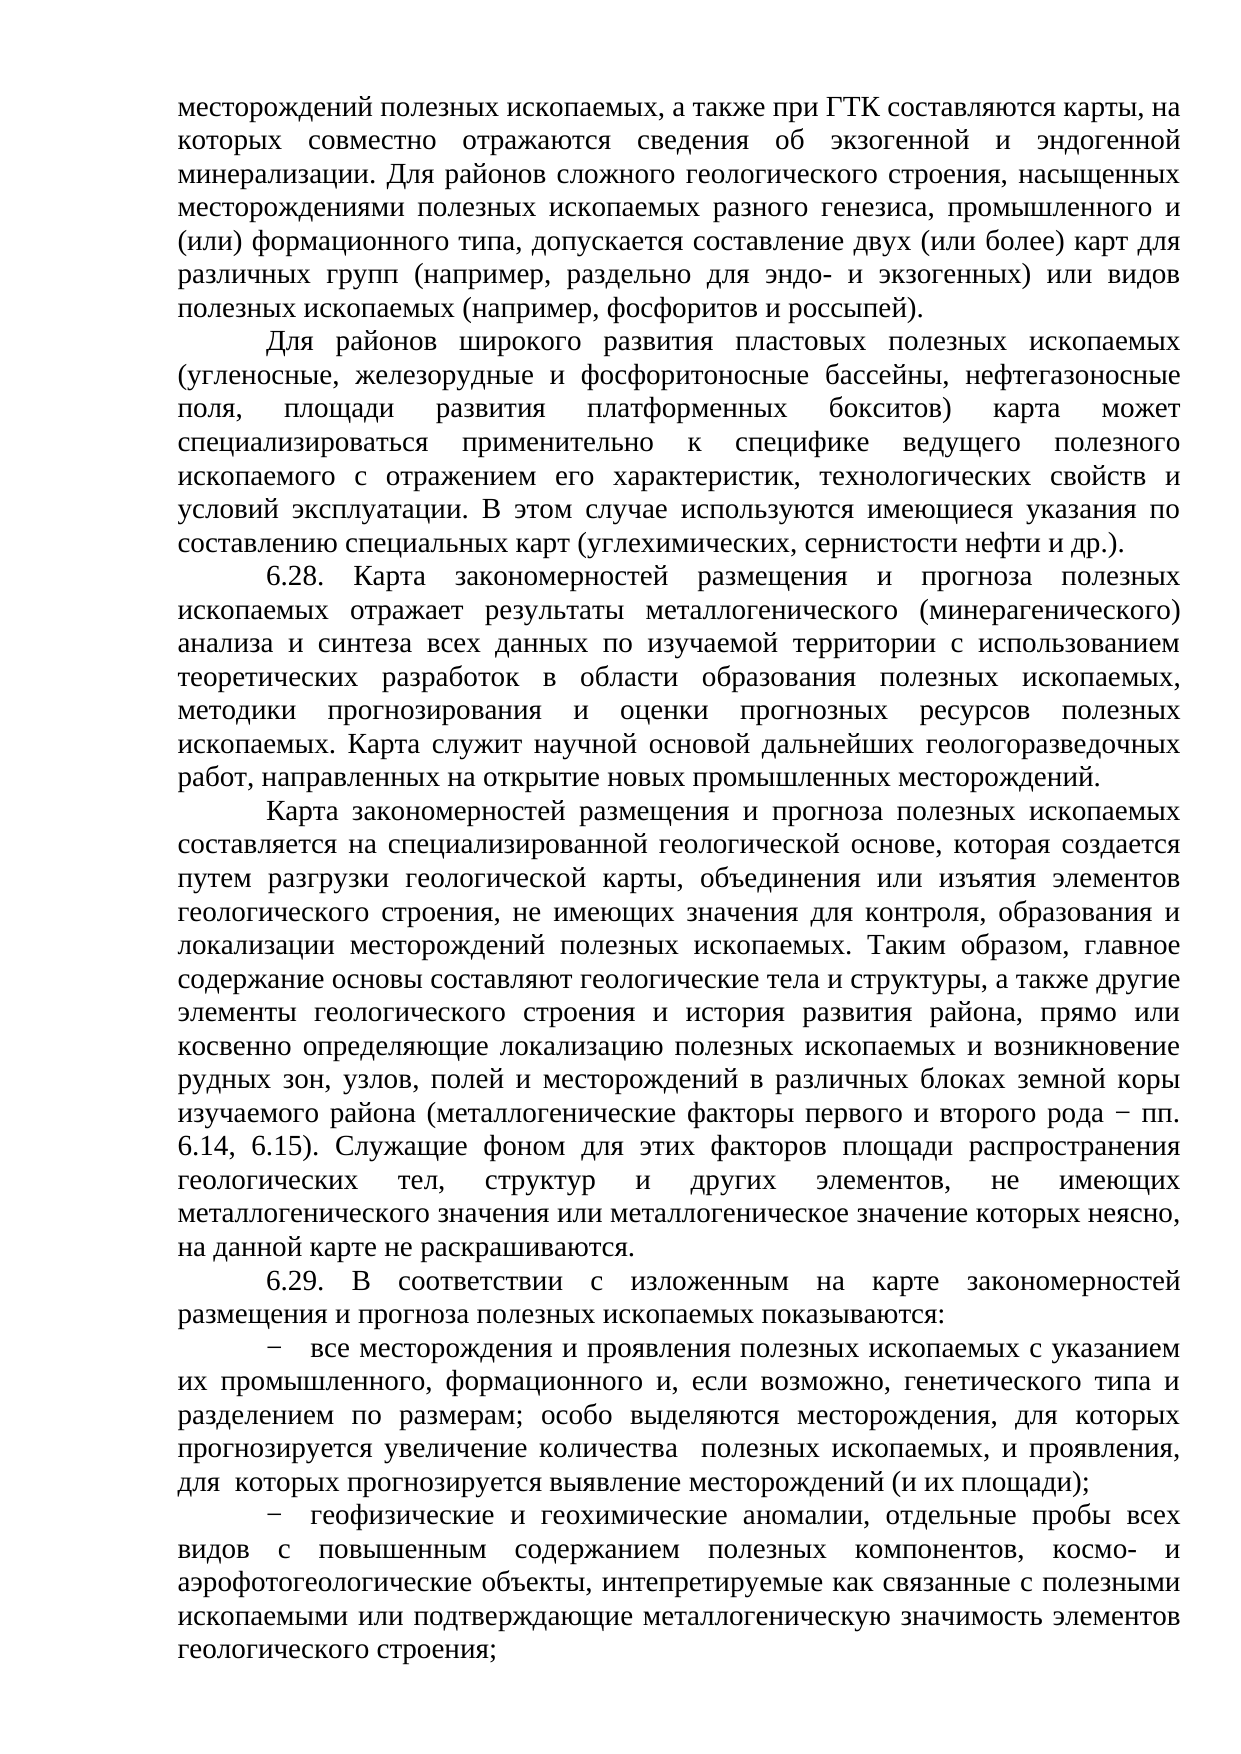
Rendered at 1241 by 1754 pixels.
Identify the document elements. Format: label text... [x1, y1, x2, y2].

text Карта закономерностей размещения и прогноза полезных ископаемых составляется на специализированной геологической основе, которая создается путем разгрузки геологической карты, объединения или изъятия элементов геологического строения, не имеющих значения для контроля, образования и локализации месторождений полезных ископаемых. Таким образом, главное содержание основы составляют геологические тела и структуры, а также другие элементы геологического строения и история развития района, прямо или косвенно определяющие локализацию полезных ископаемых и возникновение рудных зон, узлов, полей и месторождений в различных блоках земной коры изучаемого района (металлогенические факторы первого и второго рода − пп. 6.14, 6.15). Служащие фоном для этих факторов площади распространения геологических тел, структур и других элементов, не имеющих металлогенического значения или металлогеническое значение которых неясно, на данной карте не раскрашиваются. [177, 793, 1181, 1263]
text − все месторождения и проявления полезных ископаемых с указанием их промышленного, формационного и, если возможно, генетического типа и разделением по размерам; особо выделяются месторождения, для которых прогнозируется увеличение количества полезных ископаемых, и проявления, для которых прогнозируется выявление месторождений (и их площади); [177, 1330, 1181, 1497]
text 6.28. Карта закономерностей размещения и прогноза полезных ископаемых отражает результаты металлогенического (минерагенического) анализа и синтеза всех данных по изучаемой территории с использованием теоретических разработок в области образования полезных ископаемых, методики прогнозирования и оценки прогнозных ресурсов полезных ископаемых. Карта служит научной основой дальнейших геологоразведочных работ, направленных на открытие новых промышленных месторождений. [177, 558, 1181, 793]
text − геофизические и геохимические аномалии, отдельные пробы всех видов с повышенным содержанием полезных компонентов, космо- и аэрофотогеологические объекты, интепретируемые как связанные с полезными ископаемыми или подтверждающие металлогеническую значимость элементов геологического строения; [177, 1497, 1181, 1665]
text 6.29. В соответствии с изложенным на карте закономерностей размещения и прогноза полезных ископаемых показываются: [177, 1263, 1181, 1330]
text Для районов широкого развития пластовых полезных ископаемых (угленосные, железорудные и фосфоритоносные бассейны, нефтегазоносные поля, площади развития платформенных бокситов) карта может специализироваться применительно к специфике ведущего полезного ископаемого с отражением его характеристик, технологических свойств и условий эксплуатации. В этом случае используются имеющиеся указания по составлению специальных карт (углехимических, сернистости нефти и др.). [177, 323, 1181, 558]
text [177, 89, 1181, 323]
